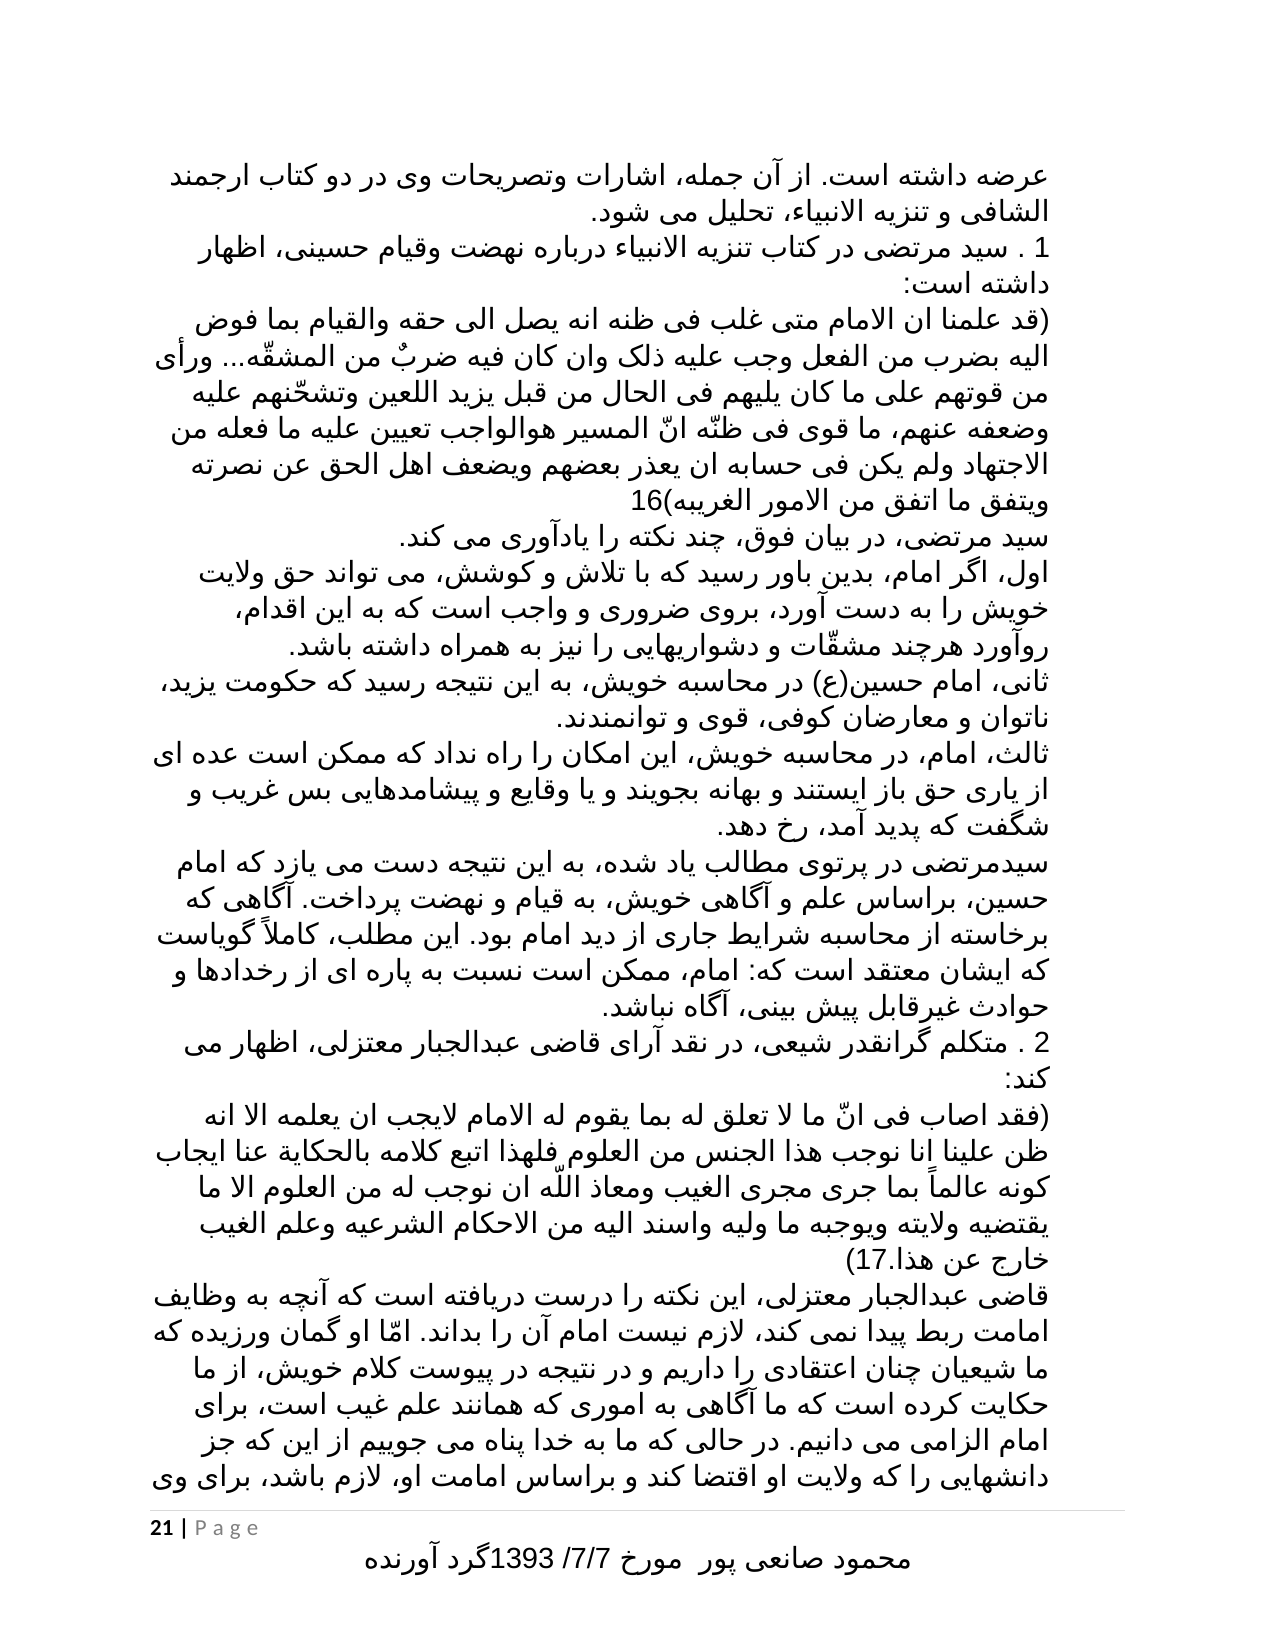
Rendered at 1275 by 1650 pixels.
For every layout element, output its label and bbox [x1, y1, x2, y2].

table_header [150, 150, 1125, 1493]
